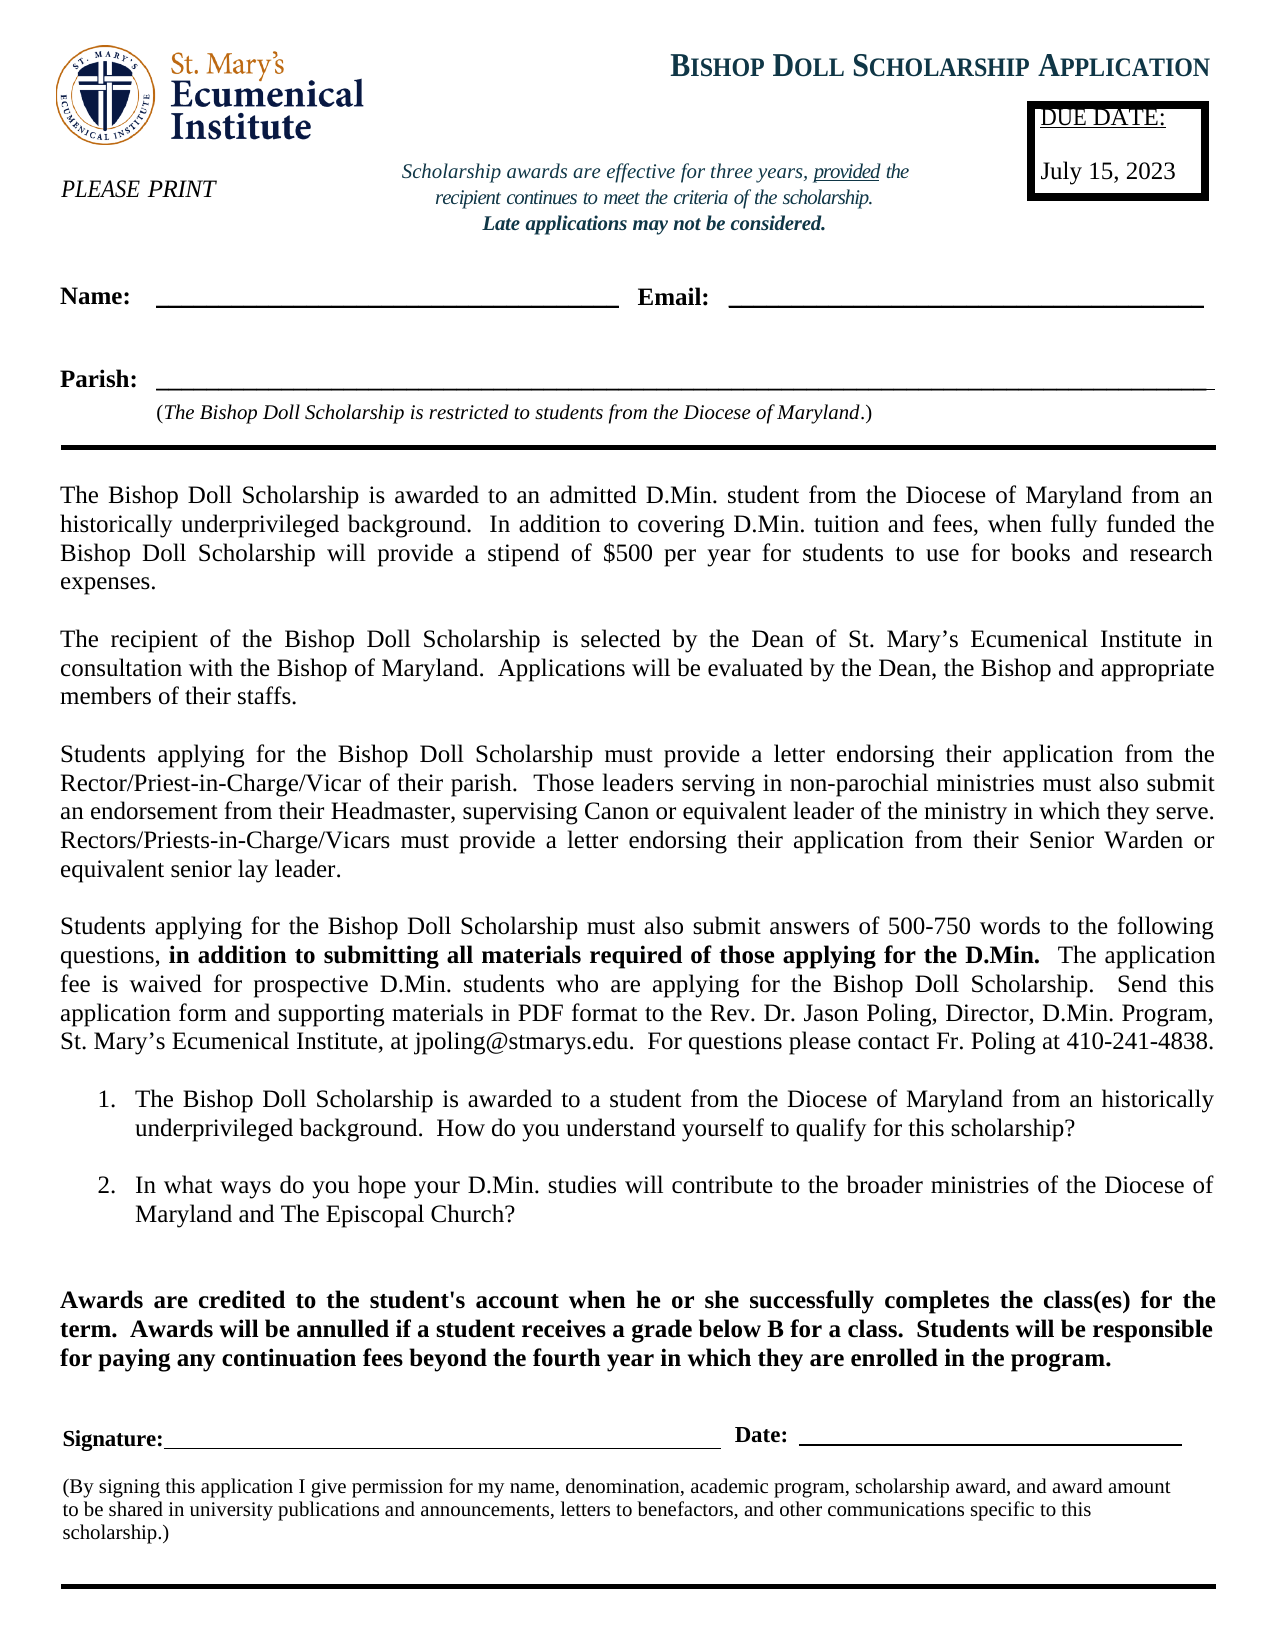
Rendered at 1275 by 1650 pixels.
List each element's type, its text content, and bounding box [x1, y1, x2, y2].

list In what ways do you hope your D.Min. studies will contribute to the broader ministries of the Diocese of Maryland and The Episcopal Church? [97, 1170, 1216, 1228]
picture [56, 45, 364, 145]
title Bishop Doll Scholarship Application [598, 42, 1210, 86]
text Scholarship awards are effective for three years, provided the recipient continues to meet the criteria of the scholarship. [397, 159, 914, 209]
text PLEASE PRINT [61, 174, 366, 203]
text Late applications may not be considered. [396, 211, 914, 235]
text Students applying for the Bishop Doll Scholarship must also submit answers of 500-750 words to the following questions, in addition to submitting all materials required of those applying for the D.Min. The application fee is waived for prospective D.Min. students who are applying for the Bishop Doll Scholarship. Send this application form and supporting materials in PDF format to the Rev. Dr. Jason Poling, Director, D.Min. Program, St. Mary’s Ecumenical Institute, at jpoling@stmarys.edu. For questions please contact Fr. Poling at 410-241-4838. [60, 911, 1216, 1055]
text The Bishop Doll Scholarship is awarded to an admitted D.Min. student from the Diocese of Maryland from an historically underprivileged background. In addition to covering D.Min. tuition and fees, when fully funded the Bishop Doll Scholarship will provide a stipend of $500 per year for students to use for books and research expenses. [60, 480, 1216, 595]
text Parish: ____________________________________________________________________________________ (The Bishop Doll Scholarship is restricted to students from the Diocese of Maryland.) [60, 364, 1229, 431]
text The recipient of the Bishop Doll Scholarship is selected by the Dean of St. Mary’s Ecumenical Institute in consultation with the Bishop of Maryland. Applications will be evaluated by the Dean, the Bishop and appropriate members of their staffs. [60, 624, 1216, 710]
text (By signing this application I give permission for my name, denomination, academic program, scholarship award, and award amount to be shared in university publications and announcements, letters to benefactors, and other communications specific to this scholarship.) [62, 1475, 1188, 1544]
text Awards are credited to the student's account when he or she successfully completes the class(es) for the term. Awards will be annulled if a student receives a grade below B for a class. Students will be responsible for paying any continuation fees beyond the fourth year in which they are enrolled in the program. [60, 1285, 1216, 1371]
list The Bishop Doll Scholarship is awarded to a student from the Diocese of Maryland from an historically underprivileged background. How do you understand yourself to qualify for this scholarship? [97, 1084, 1216, 1141]
text Name: _____________________________________ Email: ______________________________________ [60, 281, 1229, 311]
text Students applying for the Bishop Doll Scholarship must provide a letter endorsing their application from the Rector/Priest-in-Charge/Vicar of their parish. Those leaders serving in non-parochial ministries must also submit an endorsement from their Headmaster, supervising Canon or equivalent leader of the ministry in which they serve. Rectors/Priests-in-Charge/Vicars must provide a letter endorsing their application from their Senior Warden or equivalent senior lay leader. [60, 739, 1216, 883]
